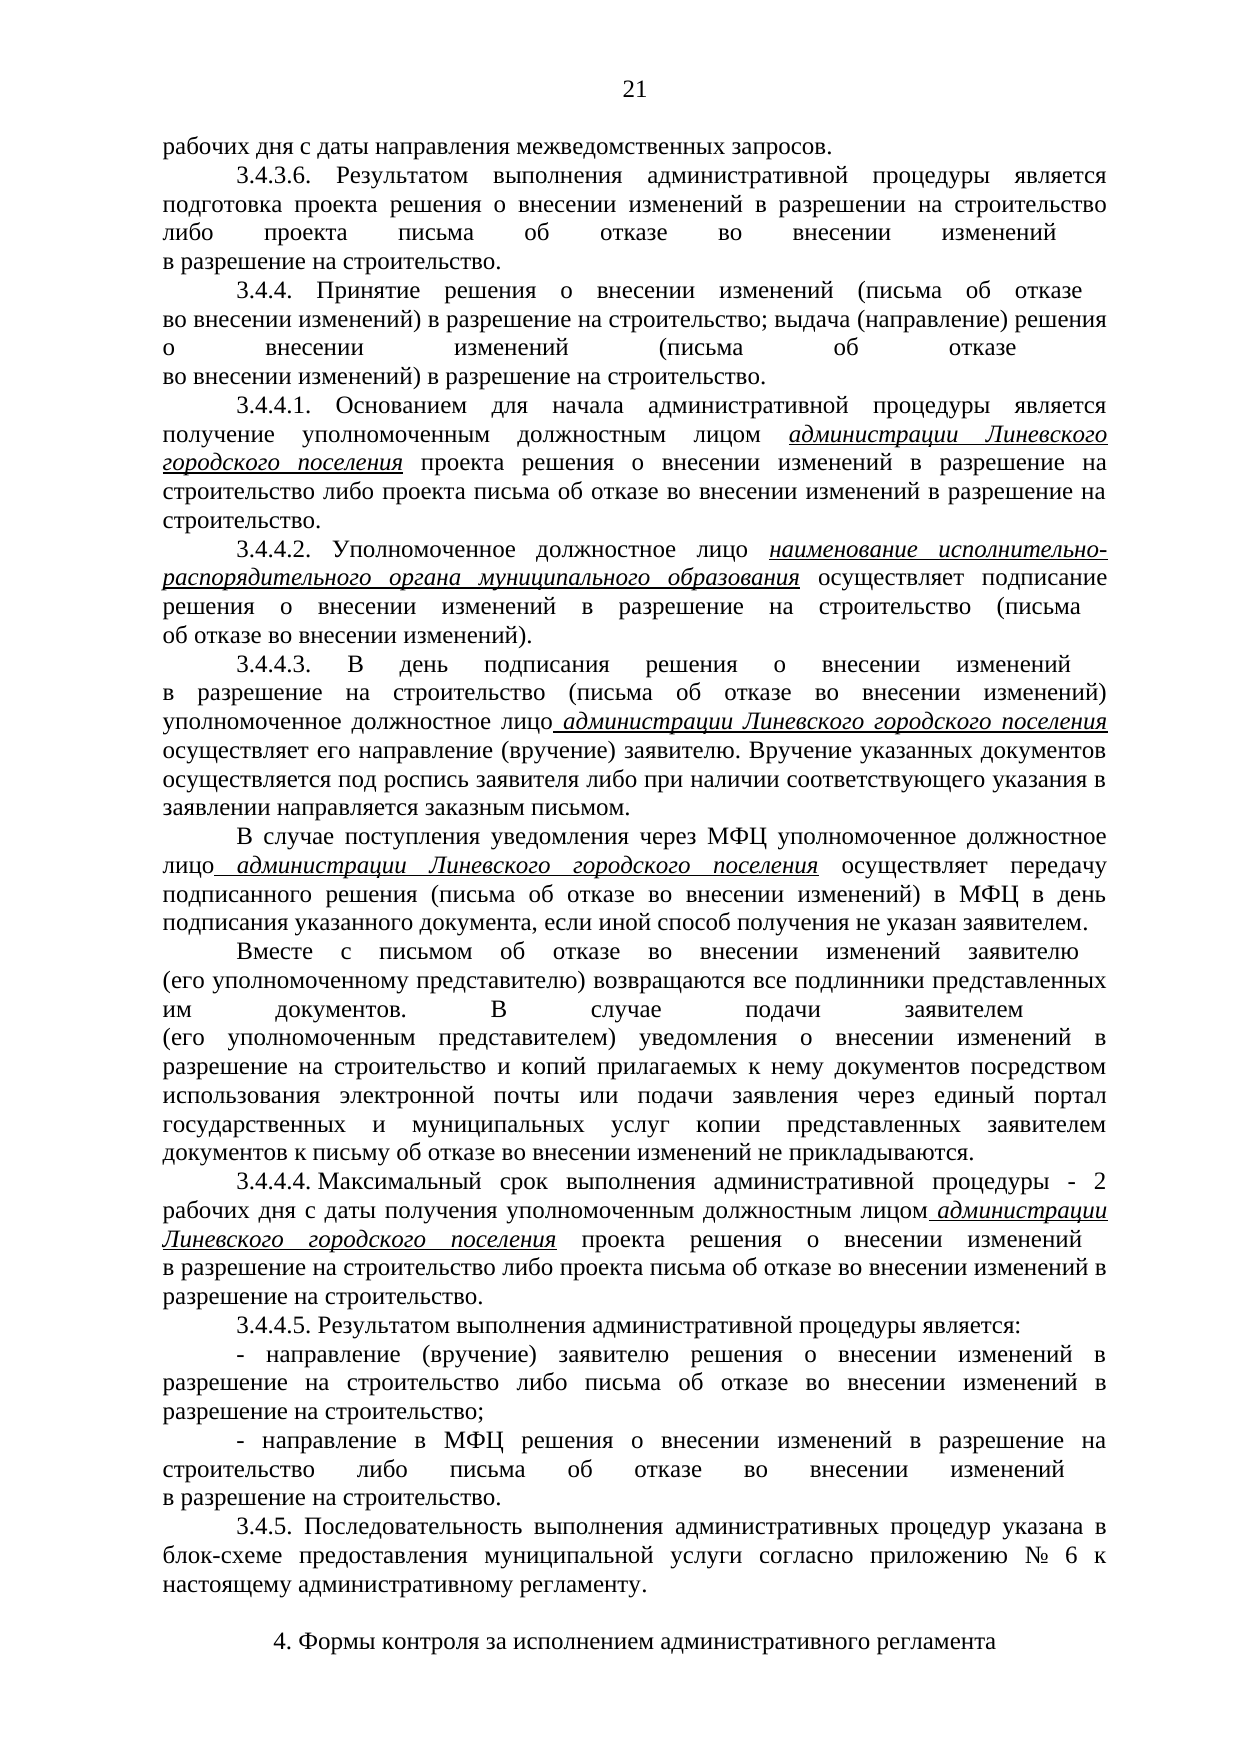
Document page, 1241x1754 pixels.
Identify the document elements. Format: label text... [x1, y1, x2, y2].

text 3.4.4.3. В день подписания решения о внесении изменений в разрешение на строительство (письма об отказе во внесении изменений) уполномоченное должностное лицо администрации Линевского городского поселения осуществляет его направление (вручение) заявителю. Вручение указанных документов осуществляется под роспись заявителя либо при наличии соответствующего указания в заявлении направляется заказным письмом. [162, 649, 1107, 821]
text 3.4.4.4. Максимальный срок выполнения административной процедуры - 2 рабочих дня с даты получения уполномоченным должностным лицом администрации Линевского городского поселения проекта решения о внесении изменений в разрешение на строительство либо проекта письма об отказе во внесении изменений в разрешение на строительство. [162, 1166, 1107, 1310]
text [162, 131, 1107, 160]
text 3.4.3.6. Результатом выполнения административной процедуры является подготовка проекта решения о внесении изменений в разрешении на строительство либо проекта письма об отказе во внесении изменений в разрешение на строительство. [162, 160, 1107, 275]
text 3.4.5. Последовательность выполнения административных процедур указана в блок-схеме предоставления муниципальной услуги согласно приложению № 6 к настоящему административному регламенту. [162, 1511, 1107, 1597]
text 3.4.4.1. Основанием для начала административной процедуры является получение уполномоченным должностным лицом администрации Линевского городского поселения проекта решения о внесении изменений в разрешение на строительство либо проекта письма об отказе во внесении изменений в разрешение на строительство. [162, 390, 1107, 534]
text 3.4.4. Принятие решения о внесении изменений (письма об отказе во внесении изменений) в разрешение на строительство; выдача (направление) решения о внесении изменений (письма об отказе во внесении изменений) в разрешение на строительство. [162, 275, 1107, 390]
text 3.4.4.5. Результатом выполнения административной процедуры является: [162, 1310, 1107, 1339]
text 4. Формы контроля за исполнением административного регламента [162, 1626, 1107, 1655]
text - направление в МФЦ решения о внесении изменений в разрешение на строительство либо письма об отказе во внесении изменений в разрешение на строительство. [162, 1425, 1107, 1511]
text В случае поступления уведомления через МФЦ уполномоченное должностное лицо администрации Линевского городского поселения осуществляет передачу подписанного решения (письма об отказе во внесении изменений) в МФЦ в день подписания указанного документа, если иной способ получения не указан заявителем. [162, 821, 1107, 936]
text Вместе с письмом об отказе во внесении изменений заявителю (его уполномоченному представителю) возвращаются все подлинники представленных им документов. В случае подачи заявителем (его уполномоченным представителем) уведомления о внесении изменений в разрешение на строительство и копий прилагаемых к нему документов посредством использования электронной почты или подачи заявления через единый портал государственных и муниципальных услуг копии представленных заявителем документов к письму об отказе во внесении изменений не прикладываются. [162, 936, 1107, 1166]
text 3.4.4.2. Уполномоченное должностное лицо наименование исполнительно-распорядительного органа муниципального образования осуществляет подписание решения о внесении изменений в разрешение на строительство (письма об отказе во внесении изменений). [162, 534, 1107, 649]
text - направление (вручение) заявителю решения о внесении изменений в разрешение на строительство либо письма об отказе во внесении изменений в разрешение на строительство; [162, 1339, 1107, 1425]
